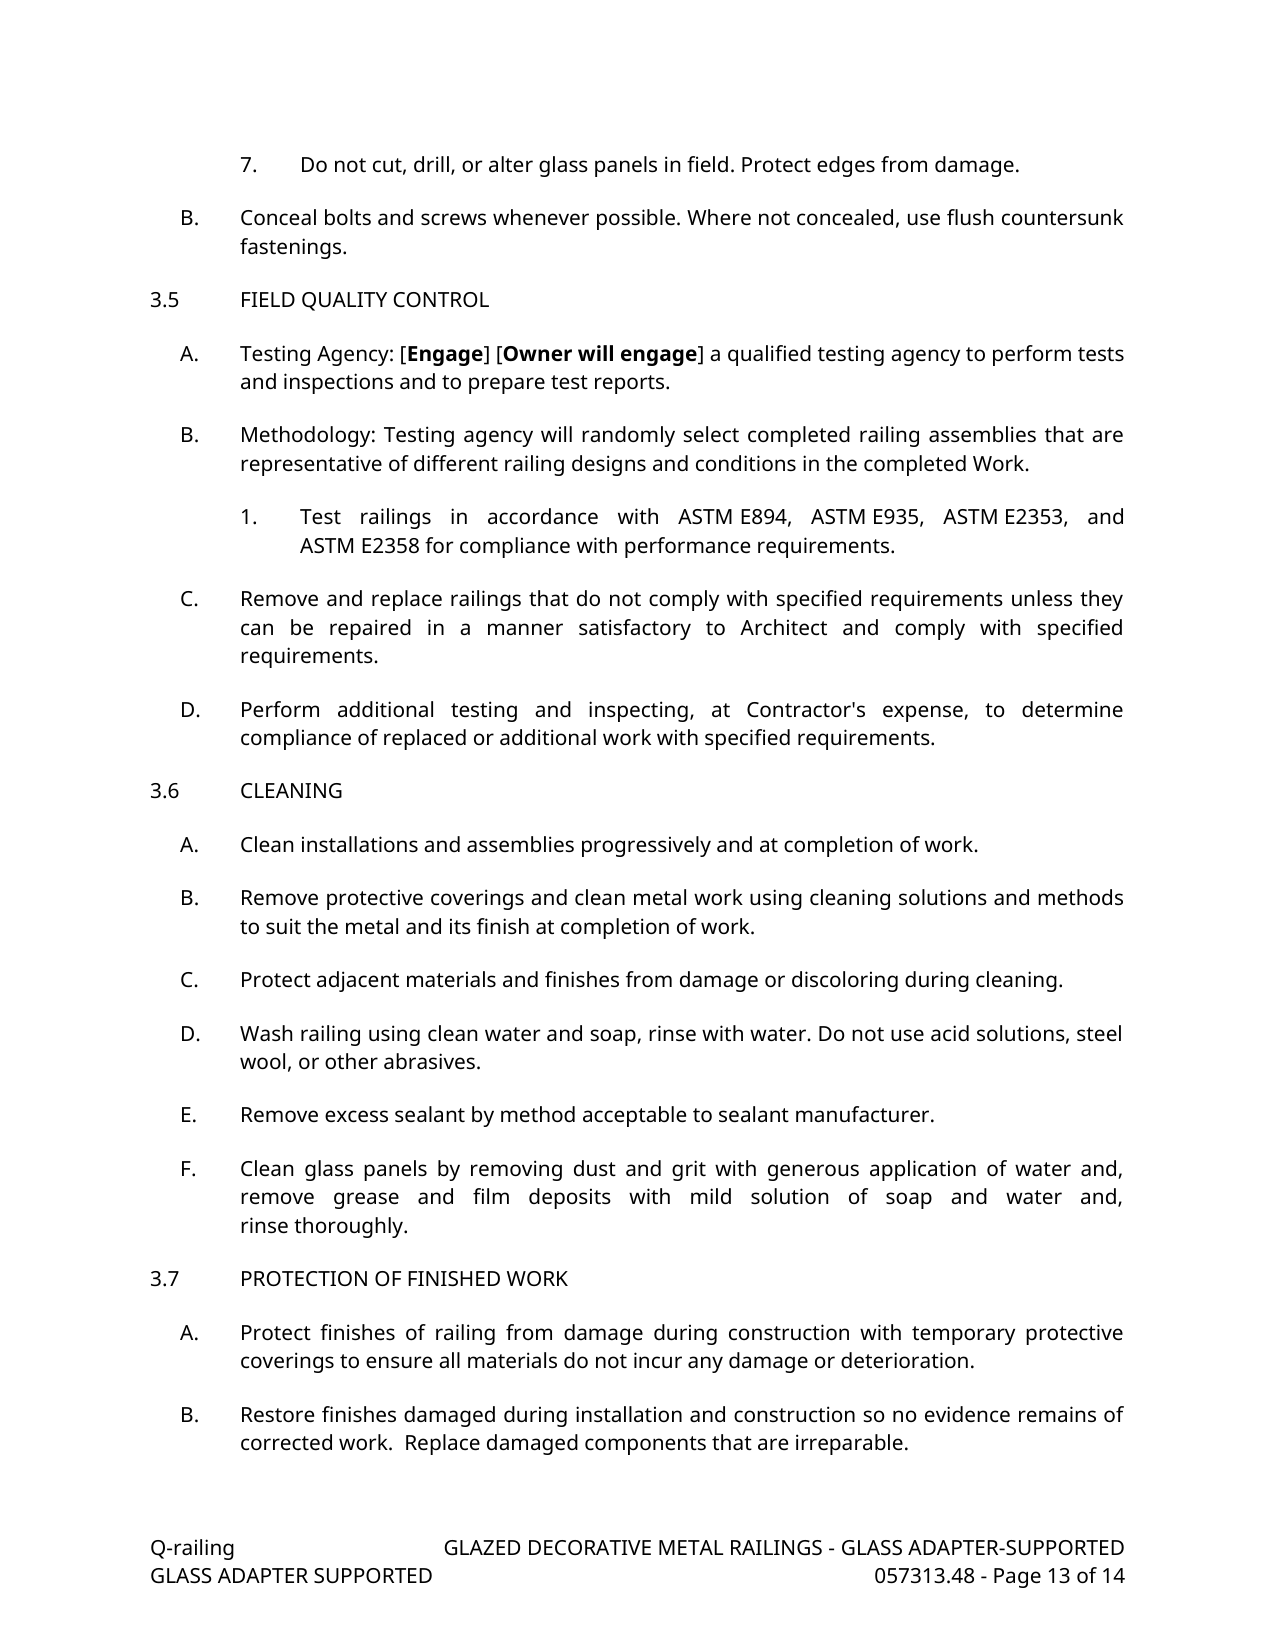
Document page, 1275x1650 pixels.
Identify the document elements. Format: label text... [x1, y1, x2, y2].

text Test railings in accordance with ASTM E894, ASTM E935, ASTM E2353, and ASTM E2358 for compliance with performance requirements. [240, 502, 1125, 559]
text Clean glass panels by removing dust and grit with generous application of water and, remove grease and film deposits with mild solution of soap and water and, rinse thoroughly. [180, 1154, 1125, 1239]
text FIELD QUALITY CONTROL [150, 285, 1125, 314]
text Methodology: Testing agency will randomly select completed railing assemblies that are representative of different railing designs and conditions in the completed Work. [180, 421, 1125, 477]
text Remove excess sealant by method acceptable to sealant manufacturer. [180, 1101, 1125, 1129]
text Do not cut, drill, or alter glass panels in field. Protect edges from damage. [240, 150, 1125, 178]
text Conceal bolts and screws whenever possible. Where not concealed, use flush countersunk fastenings. [180, 203, 1125, 260]
text Restore finishes damaged during installation and construction so no evidence remains of corrected work. Replace damaged components that are irreparable. [180, 1400, 1125, 1457]
text Perform additional testing and inspecting, at Contractor's expense, to determine compliance of replaced or additional work with specified requirements. [180, 695, 1125, 752]
text CLEANING [150, 777, 1125, 805]
text Protect finishes of railing from damage during construction with temporary protective coverings to ensure all materials do not incur any damage or deterioration. [180, 1318, 1125, 1375]
text protection of finished work [150, 1264, 1125, 1293]
text Clean installations and assemblies progressively and at completion of work. [180, 830, 1125, 858]
text Remove protective coverings and clean metal work using cleaning solutions and methods to suit the metal and its finish at completion of work. [180, 883, 1125, 940]
text Wash railing using clean water and soap, rinse with water. Do not use acid solutions, steel wool, or other abrasives. [180, 1019, 1125, 1076]
text Remove and replace railings that do not comply with specified requirements unless they can be repaired in a manner satisfactory to Architect and comply with specified requirements. [180, 584, 1125, 670]
text Testing Agency: [Engage] [Owner will engage] a qualified testing agency to perform tests and inspections and to prepare test reports. [180, 339, 1125, 396]
text Protect adjacent materials and finishes from damage or discoloring during cleaning. [180, 965, 1125, 994]
